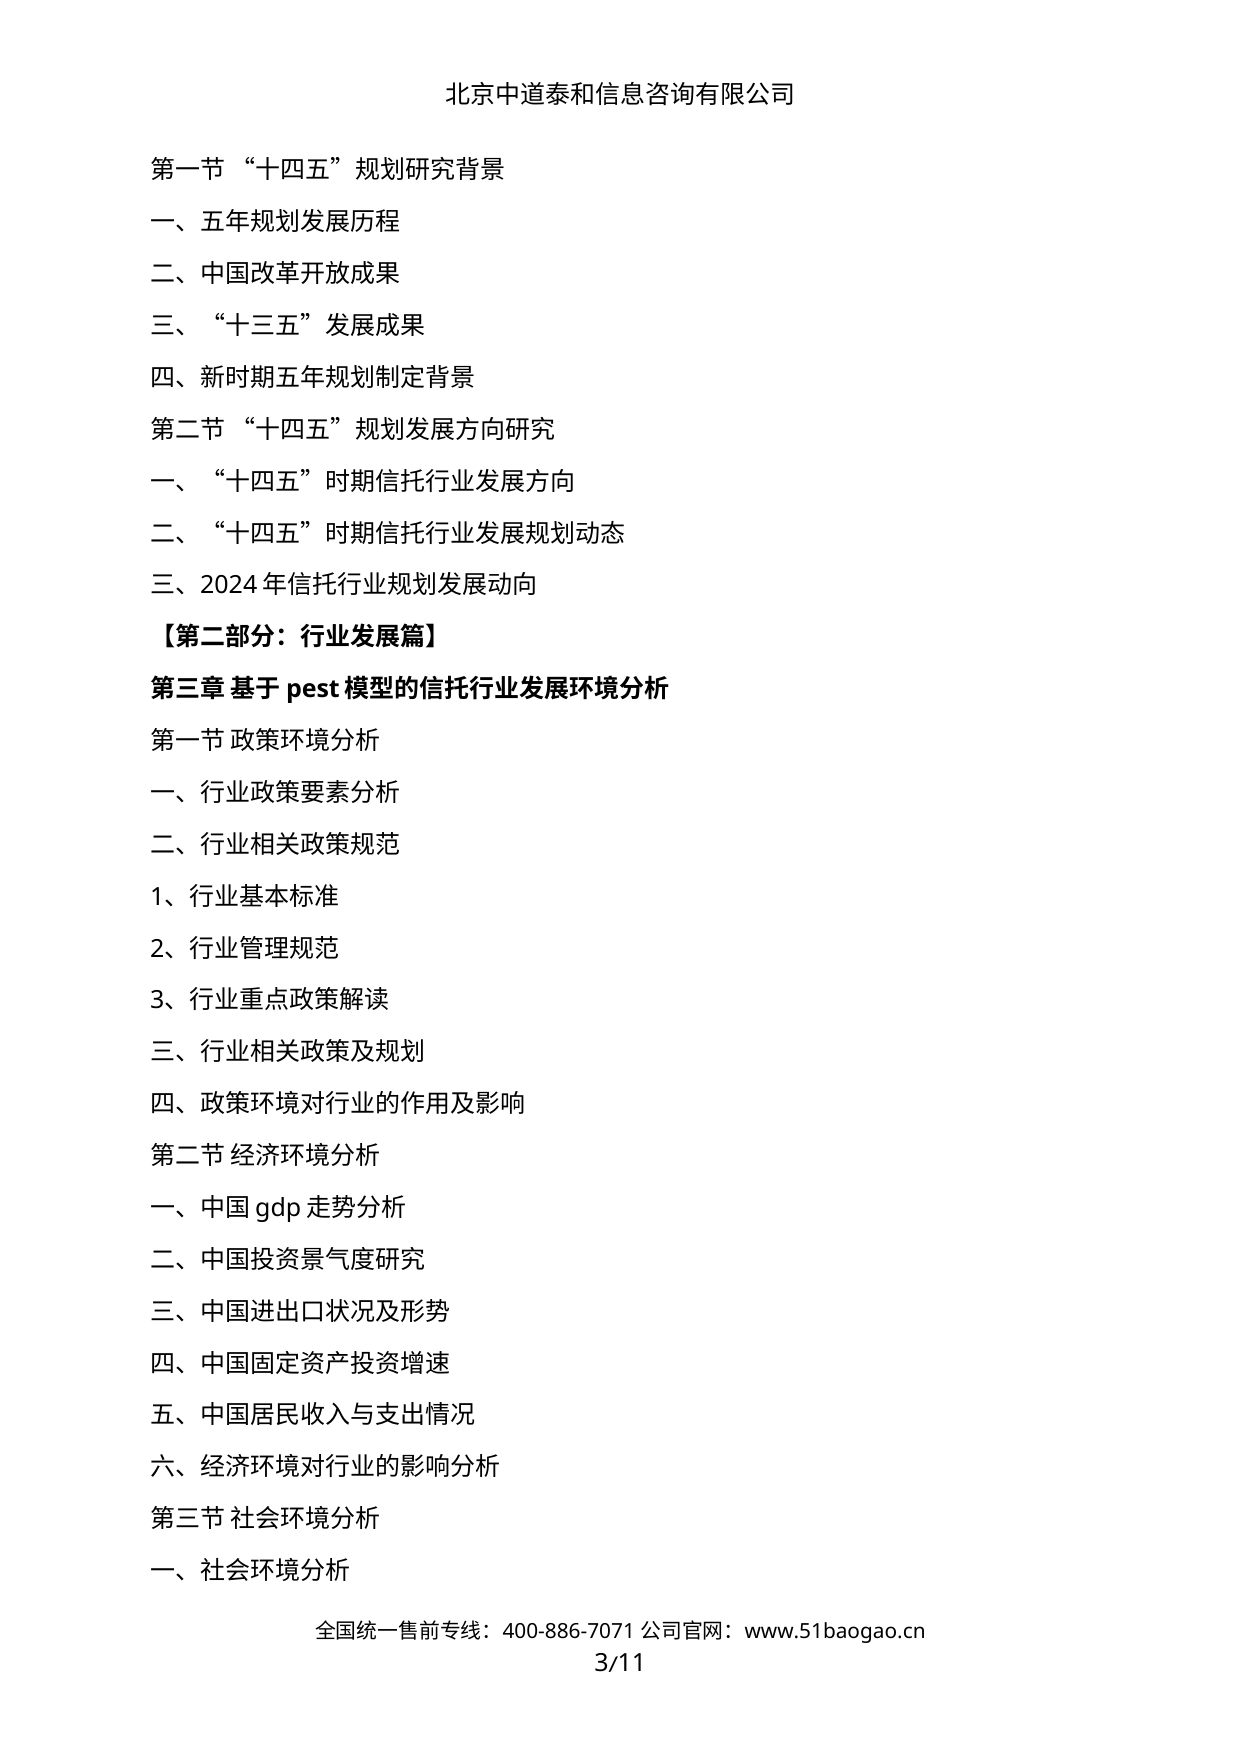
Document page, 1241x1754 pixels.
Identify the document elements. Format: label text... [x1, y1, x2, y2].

text 四、中国固定资产投资增速 [150, 1343, 1090, 1379]
text 三、行业相关政策及规划 [150, 1032, 1090, 1068]
text 二、中国改革开放成果 [150, 254, 1090, 290]
text 第三章 基于pest模型的信托行业发展环境分析 [150, 669, 1090, 705]
text 1、行业基本标准 [150, 876, 1090, 912]
text 一、中国gdp走势分析 [150, 1187, 1090, 1224]
text 第二节 经济环境分析 [150, 1136, 1090, 1172]
text 第一节 “十四五”规划研究背景 [150, 150, 1090, 186]
text 二、“十四五”时期信托行业发展规划动态 [150, 513, 1090, 549]
text 第三节 社会环境分析 [150, 1499, 1090, 1535]
text 一、五年规划发展历程 [150, 202, 1090, 238]
text 2、行业管理规范 [150, 928, 1090, 964]
text 第二节 “十四五”规划发展方向研究 [150, 409, 1090, 446]
text 六、经济环境对行业的影响分析 [150, 1447, 1090, 1483]
text 3、行业重点政策解读 [150, 980, 1090, 1016]
text 三、“十三五”发展成果 [150, 306, 1090, 342]
text 四、政策环境对行业的作用及影响 [150, 1084, 1090, 1120]
text 三、中国进出口状况及形势 [150, 1291, 1090, 1327]
text 一、“十四五”时期信托行业发展方向 [150, 461, 1090, 497]
text 一、行业政策要素分析 [150, 772, 1090, 809]
text 二、行业相关政策规范 [150, 824, 1090, 861]
text 【第二部分：行业发展篇】 [150, 617, 1090, 653]
text 三、2024年信托行业规划发展动向 [150, 565, 1090, 601]
text 第一节 政策环境分析 [150, 721, 1090, 757]
text 五、中国居民收入与支出情况 [150, 1395, 1090, 1431]
text 二、中国投资景气度研究 [150, 1239, 1090, 1276]
text 一、社会环境分析 [150, 1551, 1090, 1587]
text 四、新时期五年规划制定背景 [150, 357, 1090, 394]
